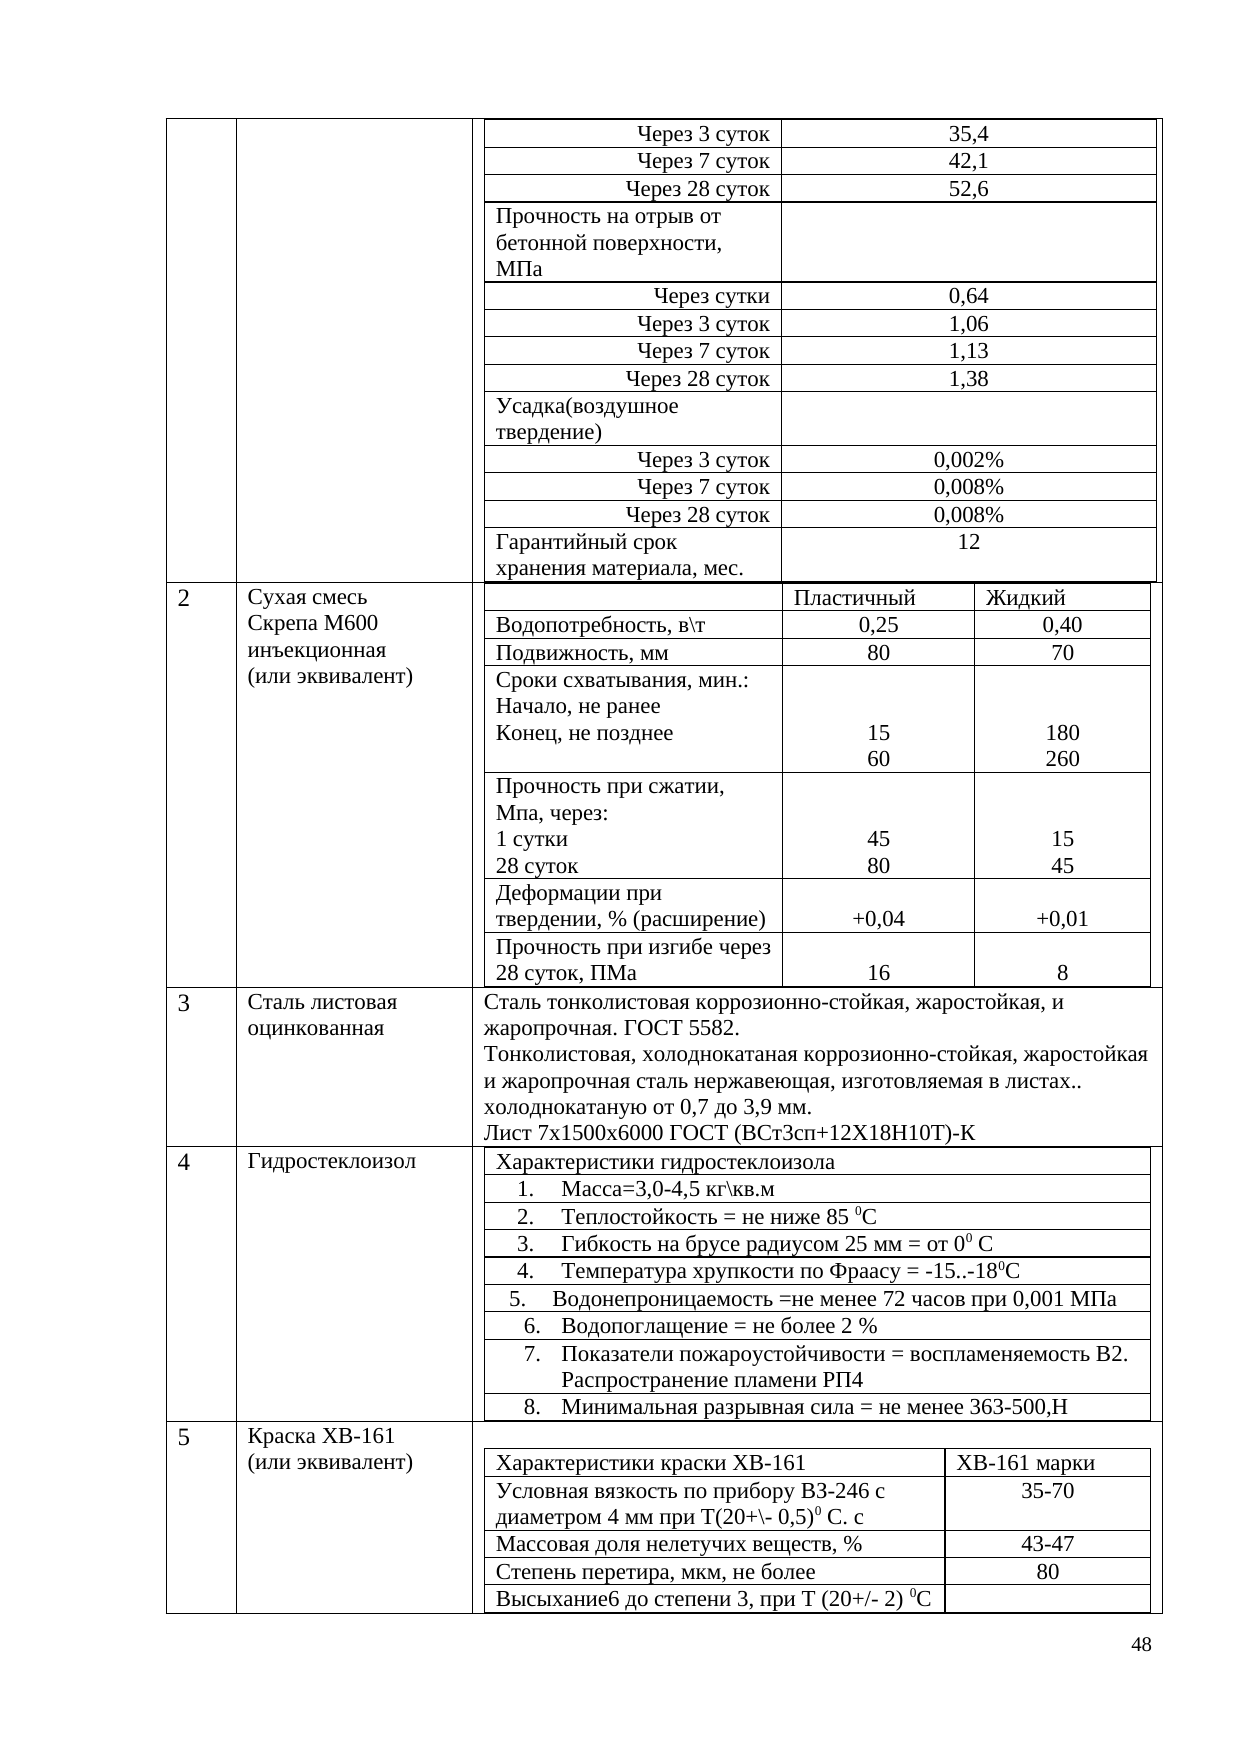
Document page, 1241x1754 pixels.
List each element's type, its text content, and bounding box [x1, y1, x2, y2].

table_cell [485, 879, 782, 932]
table_cell [485, 1394, 1150, 1420]
table_cell [485, 1258, 1150, 1284]
table_cell [485, 501, 781, 527]
table_cell [485, 1312, 1150, 1339]
table_cell [1151, 583, 1162, 987]
table_cell [782, 365, 1156, 391]
table_cell 1 [167, 119, 236, 582]
table_cell [783, 879, 974, 932]
table_cell [1151, 1147, 1162, 1421]
table_cell Сталь листовая оцинкованная [237, 988, 472, 1146]
table_cell [473, 583, 484, 987]
table_cell [975, 773, 1150, 878]
table_cell [783, 639, 974, 665]
table_cell [485, 666, 782, 772]
table_cell [783, 611, 974, 638]
table_cell [975, 933, 1150, 986]
table_cell [473, 119, 484, 582]
table_cell [782, 148, 1156, 174]
table_cell [485, 1148, 1150, 1174]
table_cell [782, 501, 1156, 527]
table_cell 4 [167, 1147, 236, 1421]
table_cell 5 [167, 1422, 236, 1613]
table_cell [782, 203, 1156, 281]
table_cell Сухая смесь Скрепа М600 инъекционная (или эквивалент) [237, 583, 472, 987]
table_cell [782, 120, 1156, 147]
table_cell [485, 203, 781, 281]
table_cell [782, 528, 1156, 581]
table_cell [783, 933, 974, 986]
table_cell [237, 119, 472, 582]
table_cell [975, 666, 1150, 772]
table_cell [782, 446, 1156, 472]
table_cell [485, 392, 781, 445]
table_cell [485, 611, 782, 638]
table_cell Сталь тонколистовая коррозионно-стойкая, жаростойкая, и жаропрочная. ГОСТ 5582. Тонколистовая, холоднокатаная коррозионно-стойкая, жаростойкая и жаропрочная сталь нержавеющая, изготовляемая в листах.. холоднокатаную от 0,7 до 3,9 мм. Лист 7х1500х6000 ГОСТ (ВСт3сп+12Х18Н10Т)-К [473, 988, 1162, 1146]
table_cell [485, 283, 781, 309]
table_cell 3 [167, 988, 236, 1146]
table_cell [782, 310, 1156, 336]
table_cell [1157, 119, 1162, 582]
table_cell [782, 283, 1156, 309]
table_cell [485, 528, 781, 581]
table_cell [782, 473, 1156, 500]
table_cell [485, 773, 782, 878]
table_cell [473, 1422, 1162, 1613]
table_cell [782, 392, 1156, 445]
table_cell [975, 879, 1150, 932]
table_cell [782, 337, 1156, 364]
table_cell [485, 175, 781, 201]
table_cell [485, 1203, 1150, 1229]
table_cell [485, 1340, 1150, 1393]
table_cell [975, 611, 1150, 638]
table_cell [485, 1285, 1150, 1311]
table_cell [783, 666, 974, 772]
table_cell [485, 1175, 1150, 1202]
table_cell [485, 120, 781, 147]
table_cell Гидростеклоизол [237, 1147, 472, 1421]
table_cell [975, 584, 1150, 610]
table_cell [975, 639, 1150, 665]
table_cell [485, 584, 782, 610]
table_cell [485, 310, 781, 336]
table_cell [485, 473, 781, 500]
table_cell [485, 639, 782, 665]
table_cell [485, 446, 781, 472]
table_cell [485, 337, 781, 364]
table_cell [485, 148, 781, 174]
table_cell [782, 175, 1156, 201]
table_cell [485, 365, 781, 391]
table_cell 2 [167, 583, 236, 987]
table_cell [783, 773, 974, 878]
table_cell [485, 933, 782, 986]
table_cell [473, 1147, 484, 1421]
table_cell [485, 1230, 1150, 1256]
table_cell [237, 1422, 472, 1613]
table_cell [783, 584, 974, 610]
